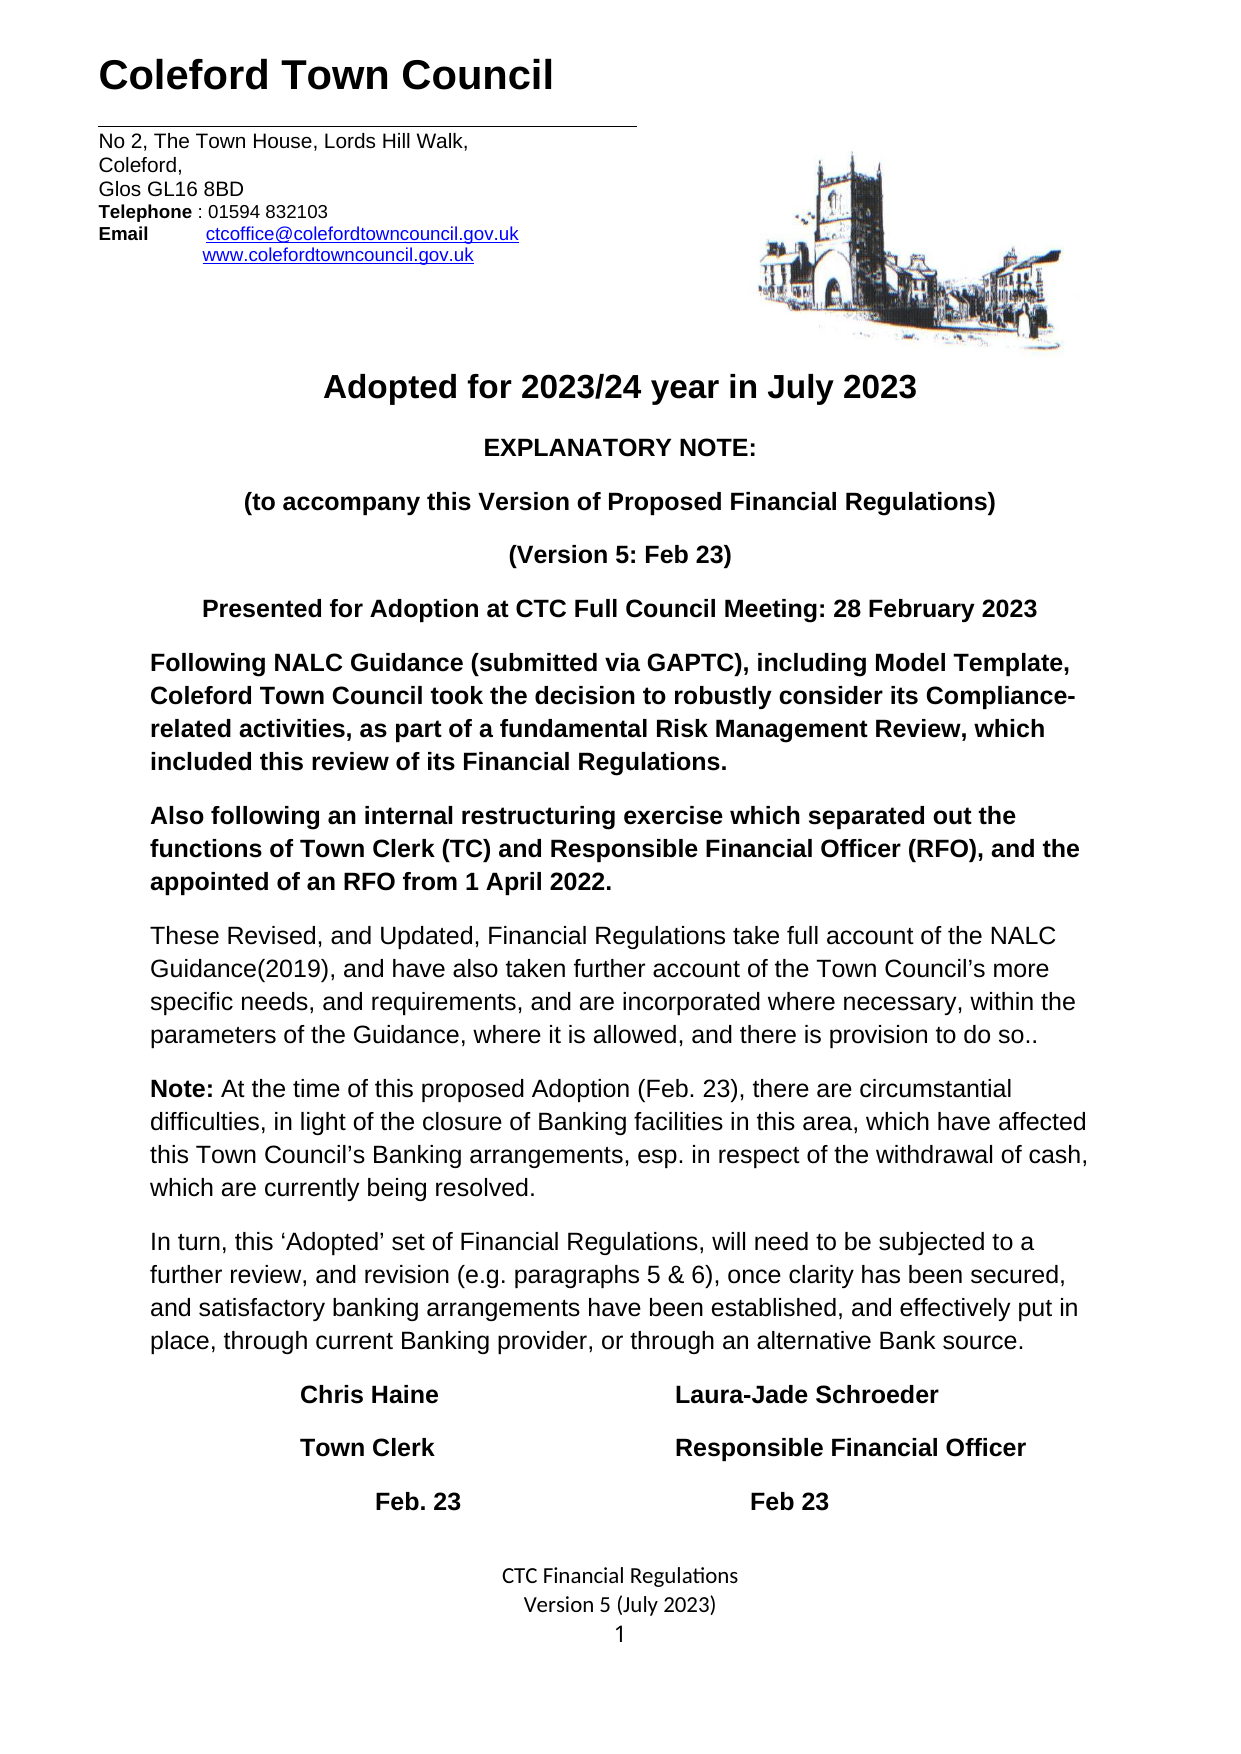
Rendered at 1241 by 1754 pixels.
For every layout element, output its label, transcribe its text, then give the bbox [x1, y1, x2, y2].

text These Revised, and Updated, Financial Regulations take full account of the NALC Guidance(2019), and have also taken further account of the Town Council’s more specific needs, and requirements, and are incorporated where necessary, within the parameters of the Guidance, where it is allowed, and there is provision to do so.. [150, 921, 1090, 1049]
text Following NALC Guidance (submitted via GAPTC), including Model Template, Coleford Town Council took the decision to robustly consider its Compliance-related activities, as part of a fundamental Risk Management Review, which included this review of its Financial Regulations. [150, 648, 1090, 776]
text Note: At the time of this proposed Adoption (Feb. 23), there are circumstantial difficulties, in light of the closure of Banking facilities in this area, which have affected this Town Council’s Banking arrangements, esp. in respect of the withdrawal of cash, which are currently being resolved. [150, 1074, 1090, 1202]
text (Version 5: Feb 23) [150, 540, 1090, 569]
text (to accompany this Version of Proposed Financial Regulations) [150, 486, 1090, 515]
text Feb. 23 Feb 23 [300, 1487, 1090, 1516]
text Also following an internal restructuring exercise which separated out the functions of Town Clerk (TC) and Responsible Financial Officer (RFO), and the appointed of an RFO from 1 April 2022. [150, 801, 1090, 896]
picture [735, 100, 1091, 368]
text Adopted for 2023/24 year in July 2023 [150, 368, 1090, 406]
text Town Clerk Responsible Financial Officer [225, 1433, 1090, 1462]
text In turn, this ‘Adopted’ set of Financial Regulations, will need to be subjected to a further review, and revision (e.g. paragraphs 5 & 6), once clarity has been secured, and satisfactory banking arrangements have been established, and effectively put in place, through current Banking provider, or through an alternative Bank source. [150, 1227, 1090, 1354]
text EXPLANATORY NOTE: [150, 433, 1090, 461]
text Chris Haine Laura-Jade Schroeder [225, 1379, 1090, 1408]
text Presented for Adoption at CTC Full Council Meeting: 28 February 2023 [150, 594, 1090, 623]
